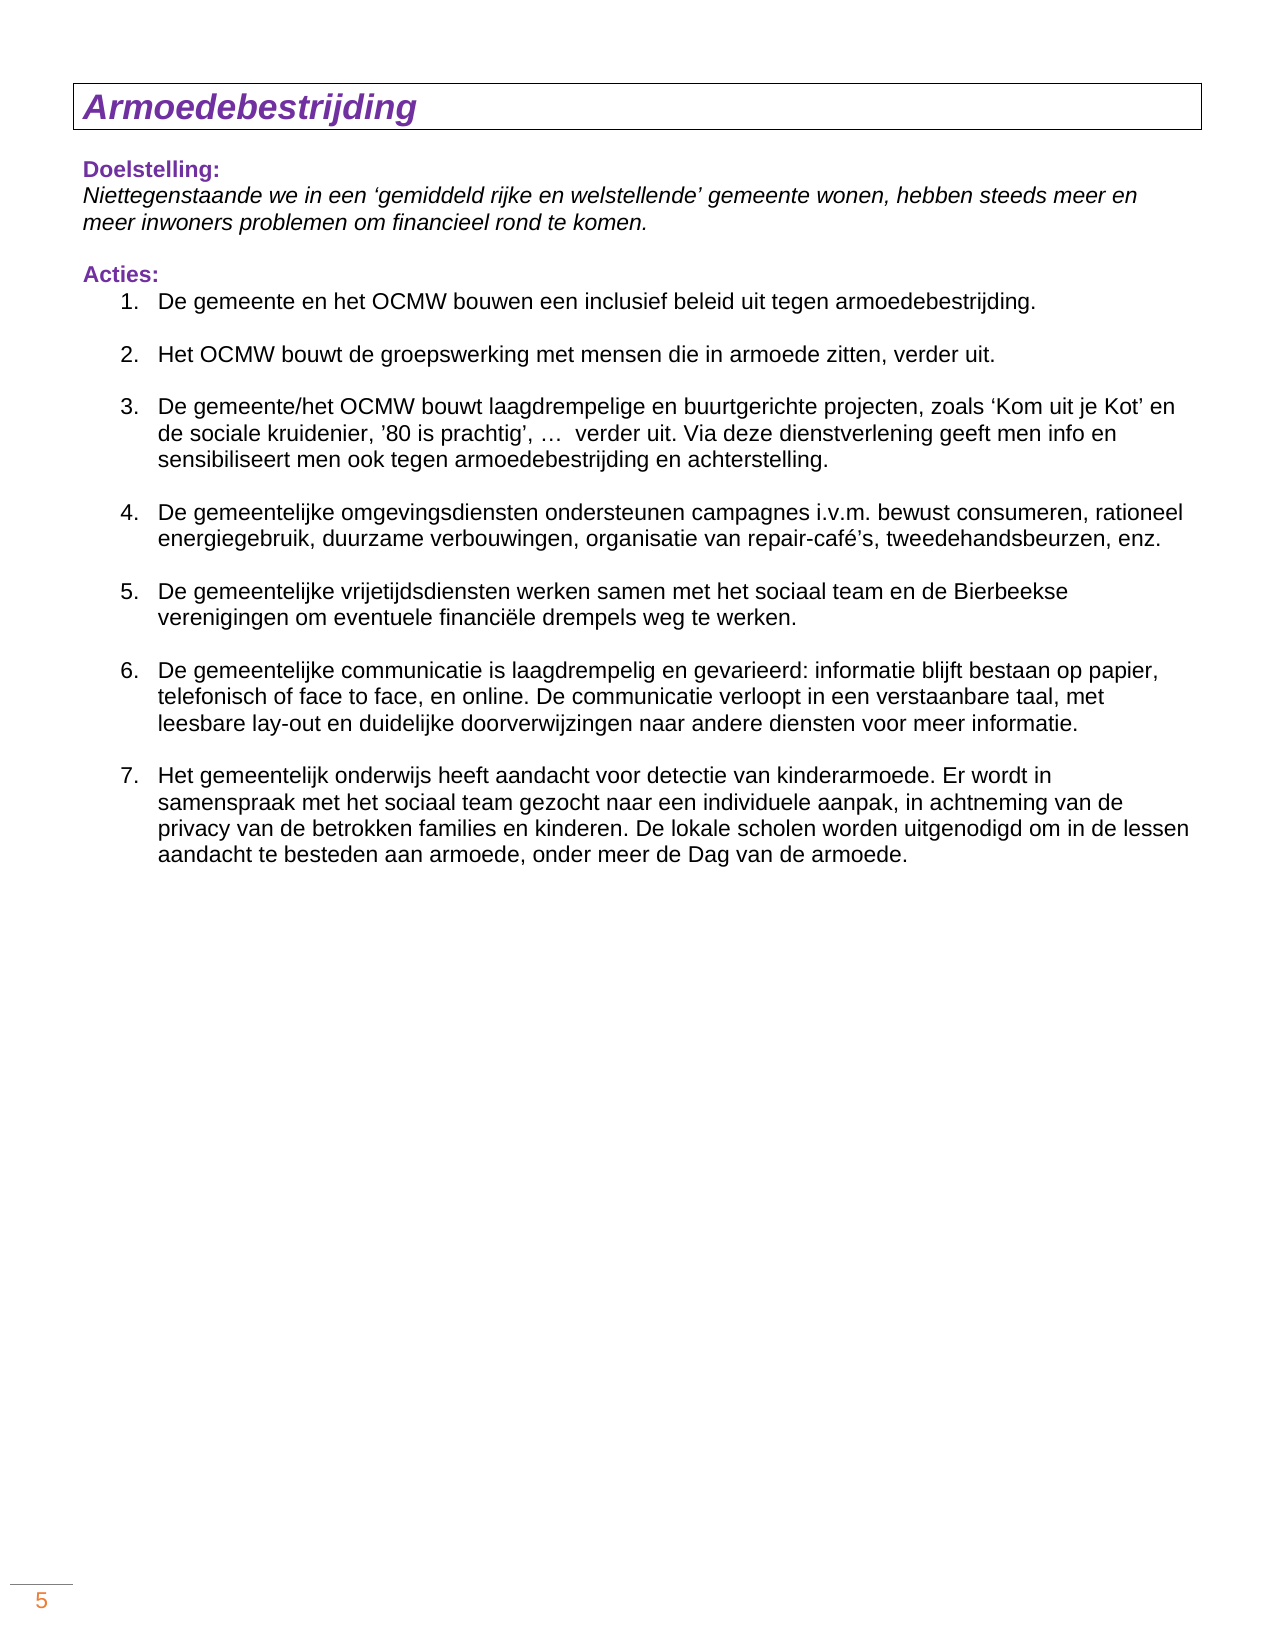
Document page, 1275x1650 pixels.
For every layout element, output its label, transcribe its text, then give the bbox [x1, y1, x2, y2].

list De gemeente/het OCMW bouwt laagdrempelige en buurtgerichte projecten, zoals ‘Kom uit je Kot’ en de sociale kruidenier, ’80 is prachtig’, … verder uit. Via deze dienstverlening geeft men info en sensibiliseert men ook tegen armoedebestrijding en achterstelling. [120, 393, 1192, 472]
list De gemeentelijke communicatie is laagdrempelig en gevarieerd: informatie blijft bestaan op papier, telefonisch of face to face, en online. De communicatie verloopt in een verstaanbare taal, met leesbare lay-out en duidelijke doorverwijzingen naar andere diensten voor meer informatie. [120, 657, 1192, 736]
list Het OCMW bouwt de groepswerking met mensen die in armoede zitten, verder uit. [120, 341, 1192, 367]
text Acties: [83, 261, 1192, 288]
text Doelstelling: [83, 156, 1192, 182]
text Niettegenstaande we in een ‘gemiddeld rijke en welstellende’ gemeente wonen, hebben steeds meer en meer inwoners problemen om financieel rond te komen. [83, 182, 1192, 235]
list De gemeente en het OCMW bouwen een inclusief beleid uit tegen armoedebestrijding. [120, 288, 1192, 314]
list De gemeentelijke omgevingsdiensten ondersteunen campagnes i.v.m. bewust consumeren, rationeel energiegebruik, duurzame verbouwingen, organisatie van repair-café’s, tweedehandsbeurzen, enz. [120, 499, 1192, 551]
list Het gemeentelijk onderwijs heeft aandacht voor detectie van kinderarmoede. Er wordt in samenspraak met het sociaal team gezocht naar een individuele aanpak, in achtneming van de privacy van de betrokken families en kinderen. De lokale scholen worden uitgenodigd om in de lessen aandacht te besteden aan armoede, onder meer de Dag van de armoede. [120, 762, 1192, 868]
list De gemeentelijke vrijetijdsdiensten werken samen met het sociaal team en de Bierbeekse verenigingen om eventuele financiële drempels weg te werken. [120, 578, 1192, 630]
text Armoedebestrijding [74, 84, 1201, 129]
